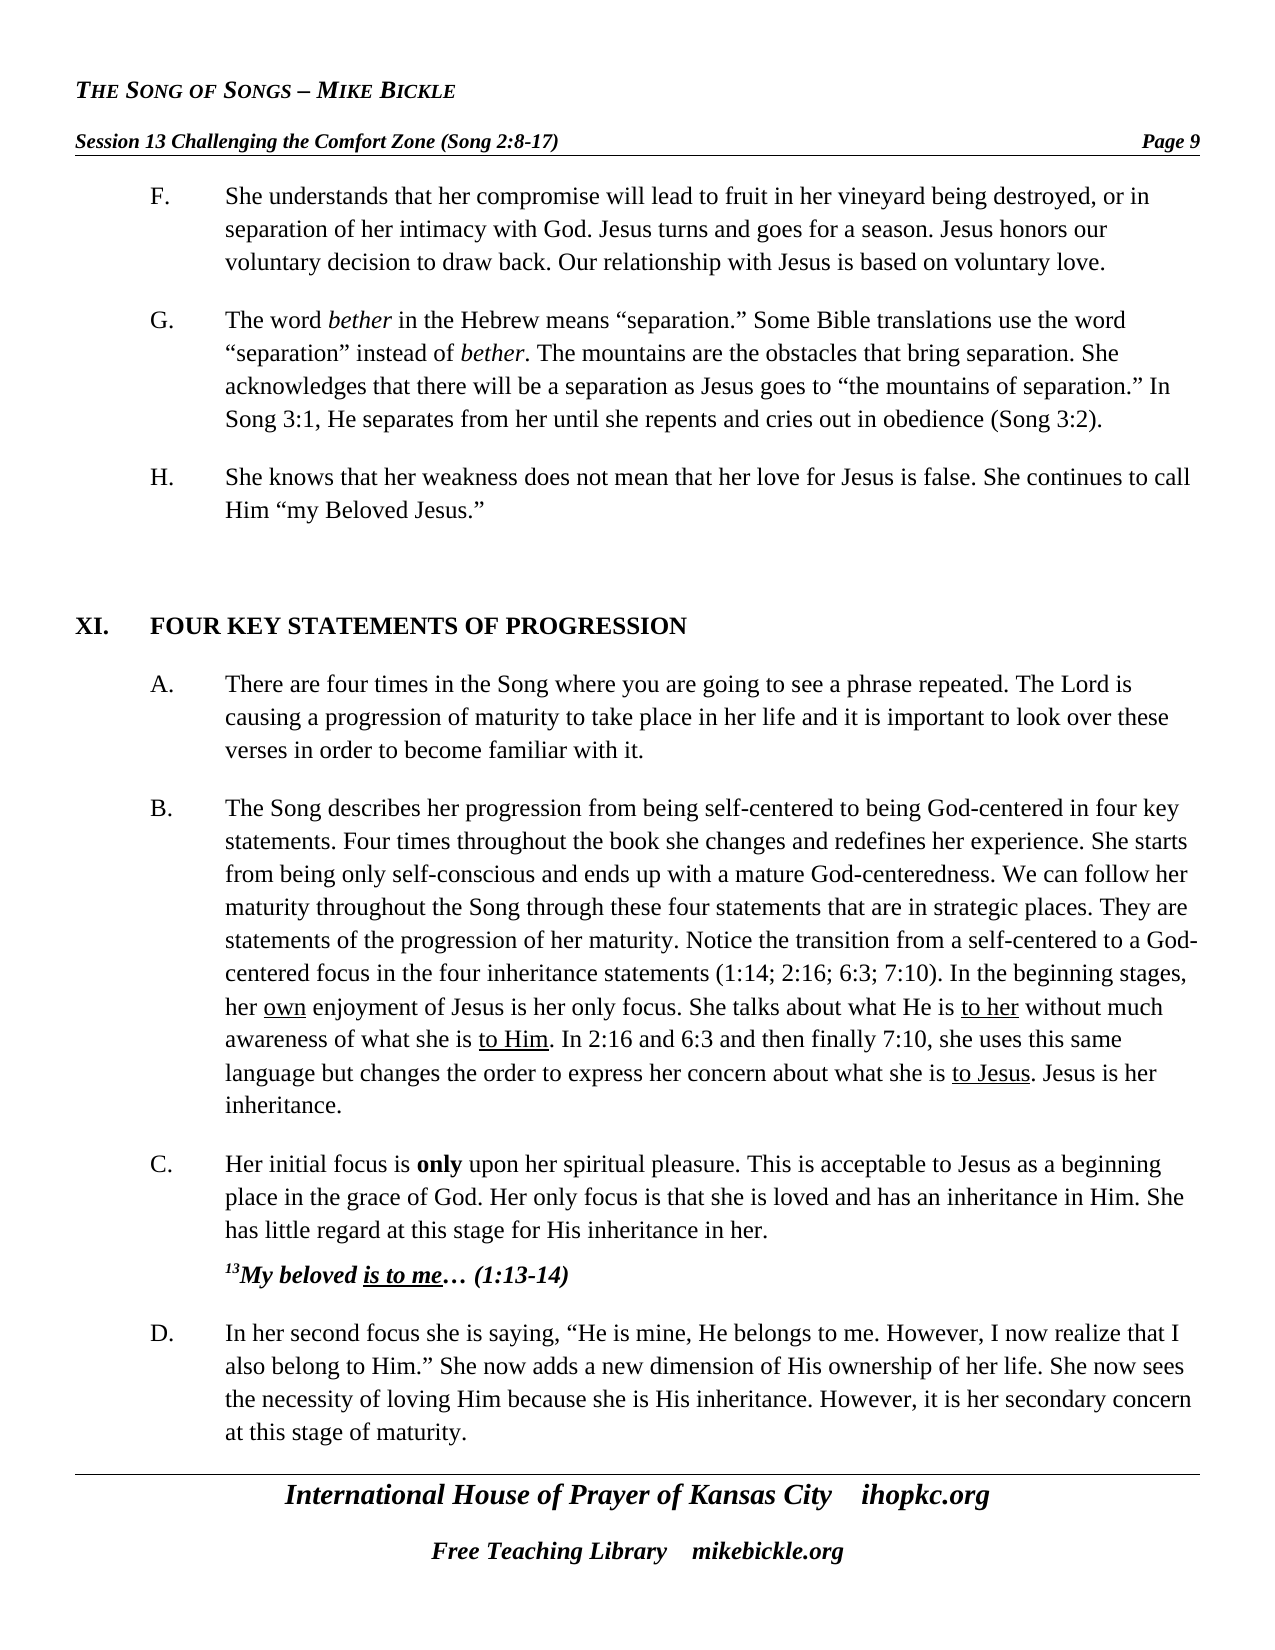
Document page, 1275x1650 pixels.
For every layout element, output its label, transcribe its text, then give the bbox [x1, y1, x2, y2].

text Four key statements of progression [75, 611, 1200, 640]
text She knows that her weakness does not mean that her love for Jesus is false. She continues to call Him “my Beloved Jesus.” [150, 462, 1200, 524]
text Her initial focus is only upon her spiritual pleasure. This is acceptable to Jesus as a beginning place in the grace of God. Her only focus is that she is loved and has an inheritance in Him. She has little regard at this stage for His inheritance in her. [150, 1149, 1200, 1243]
text 13My beloved is to me… (1:13-14) [150, 1260, 1200, 1289]
text The Song describes her progression from being self-centered to being God-centered in four key statements. Four times throughout the book she changes and redefines her experience. She starts from being only self-conscious and ends up with a mature God-centeredness. We can follow her maturity throughout the Song through these four statements that are in strategic places. They are statements of the progression of her maturity. Notice the transition from a self-centered to a God-centered focus in the four inheritance statements (1:14; 2:16; 6:3; 7:10). In the beginning stages, her own enjoyment of Jesus is her only focus. She talks about what He is to her without much awareness of what she is to Him. In 2:16 and 6:3 and then finally 7:10, she uses this same language but changes the order to express her concern about what she is to Jesus. Jesus is her inheritance. [150, 793, 1200, 1119]
text There are four times in the Song where you are going to see a phrase repeated. The Lord is causing a progression of maturity to take place in her life and it is important to look over these verses in order to become familiar with it. [150, 669, 1200, 764]
text In her second focus she is saying, “He is mine, He belongs to me. However, I now realize that I also belong to Him.” She now adds a new dimension of His ownership of her life. She now sees the necessity of loving Him because she is His inheritance. However, it is her secondary concern at this stage of maturity. [150, 1318, 1200, 1446]
text She understands that her compromise will lead to fruit in her vineyard being destroyed, or in separation of her intimacy with God. Jesus turns and goes for a season. Jesus honors our voluntary decision to draw back. Our relationship with Jesus is based on voluntary love. [150, 181, 1200, 276]
text The word bether in the Hebrew means “separation.” Some Bible translations use the word “separation” instead of bether. The mountains are the obstacles that bring separation. She acknowledges that there will be a separation as Jesus goes to “the mountains of separation.” In Song 3:1, He separates from her until she repents and cries out in obedience (Song 3:2). [150, 305, 1200, 433]
